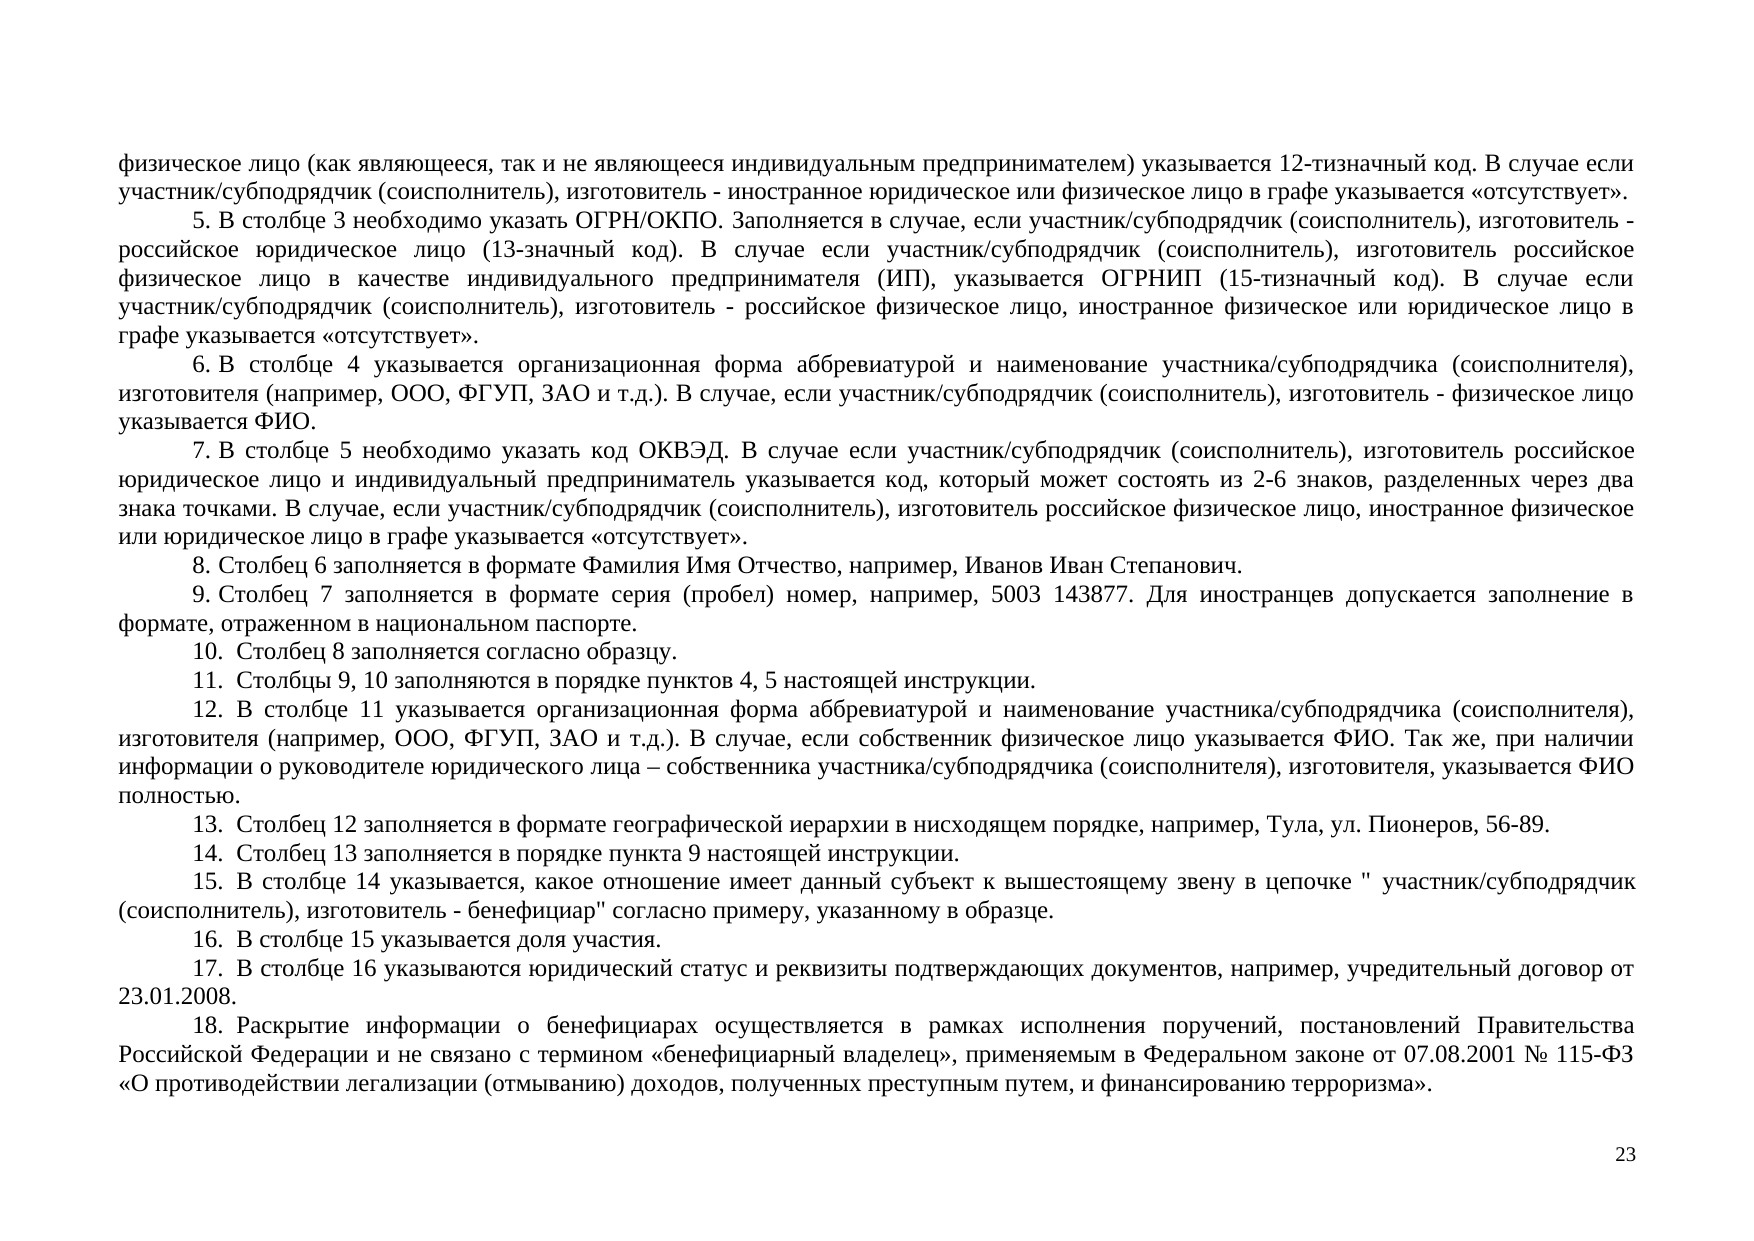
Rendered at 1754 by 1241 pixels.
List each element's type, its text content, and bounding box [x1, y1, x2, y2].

list Столбец 8 заполняется согласно образцу. [118, 636, 1636, 665]
list Столбцы 9, 10 заполняются в порядке пунктов 4, 5 настоящей инструкции. [118, 665, 1636, 694]
list В столбце 15 указывается доля участия. [118, 924, 1636, 953]
list Столбец 13 заполняется в порядке пункта 9 настоящей инструкции. [118, 838, 1636, 866]
list В столбце 4 указывается организационная форма аббревиатурой и наименование участника/субподрядчика (соисполнителя), изготовителя (например, ООО, ФГУП, ЗАО и т.д.). В случае, если участник/субподрядчик (соисполнитель), изготовитель - физическое лицо указывается ФИО. [118, 349, 1636, 435]
list Раскрытие информации о бенефициарах осуществляется в рамках исполнения поручений, постановлений Правительства Российской Федерации и не связано с термином «бенефициарный владелец», применяемым в Федеральном законе от 07.08.2001 № 115-ФЗ «О противодействии легализации (отмыванию) доходов, полученных преступным путем, и финансированию терроризма». [118, 1010, 1636, 1096]
list В столбце 16 указываются юридический статус и реквизиты подтверждающих документов, например, учредительный договор от 23.01.2008. [118, 953, 1636, 1010]
list В столбце 3 необходимо указать ОГРН/ОКПО. Заполняется в случае, если участник/субподрядчик (соисполнитель), изготовитель - российское юридическое лицо (13-значный код). В случае если участник/субподрядчик (соисполнитель), изготовитель российское физическое лицо в качестве индивидуального предпринимателя (ИП), указывается ОГРНИП (15-тизначный код). В случае если участник/субподрядчик (соисполнитель), изготовитель - российское физическое лицо, иностранное физическое или юридическое лицо в графе указывается «отсутствует». [118, 205, 1636, 349]
list Столбец 7 заполняется в формате серия (пробел) номер, например, 5003 143877. Для иностранцев допускается заполнение в формате, отраженном в национальном паспорте. [118, 579, 1636, 636]
list В столбце 11 указывается организационная форма аббревиатурой и наименование участника/субподрядчика (соисполнителя), изготовителя (например, ООО, ФГУП, ЗАО и т.д.). В случае, если собственник физическое лицо указывается ФИО. Так же, при наличии информации о руководителе юридического лица – собственника участника/субподрядчика (соисполнителя), изготовителя, указывается ФИО полностью. [118, 694, 1636, 809]
list Столбец 12 заполняется в формате географической иерархии в нисходящем порядке, например, Тула, ул. Пионеров, 56-89. [118, 809, 1636, 838]
list В столбце 5 необходимо указать код ОКВЭД. В случае если участник/субподрядчик (соисполнитель), изготовитель российское юридическое лицо и индивидуальный предприниматель указывается код, который может состоять из 2-6 знаков, разделенных через два знака точками. В случае, если участник/субподрядчик (соисполнитель), изготовитель российское физическое лицо, иностранное физическое или юридическое лицо в графе указывается «отсутствует». [118, 435, 1636, 550]
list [118, 148, 1636, 205]
list Столбец 6 заполняется в формате Фамилия Имя Отчество, например, Иванов Иван Степанович. [118, 550, 1636, 579]
list В столбце 14 указывается, какое отношение имеет данный субъект к вышестоящему звену в цепочке " участник/субподрядчик (соисполнитель), изготовитель - бенефициар" согласно примеру, указанному в образце. [118, 866, 1636, 924]
